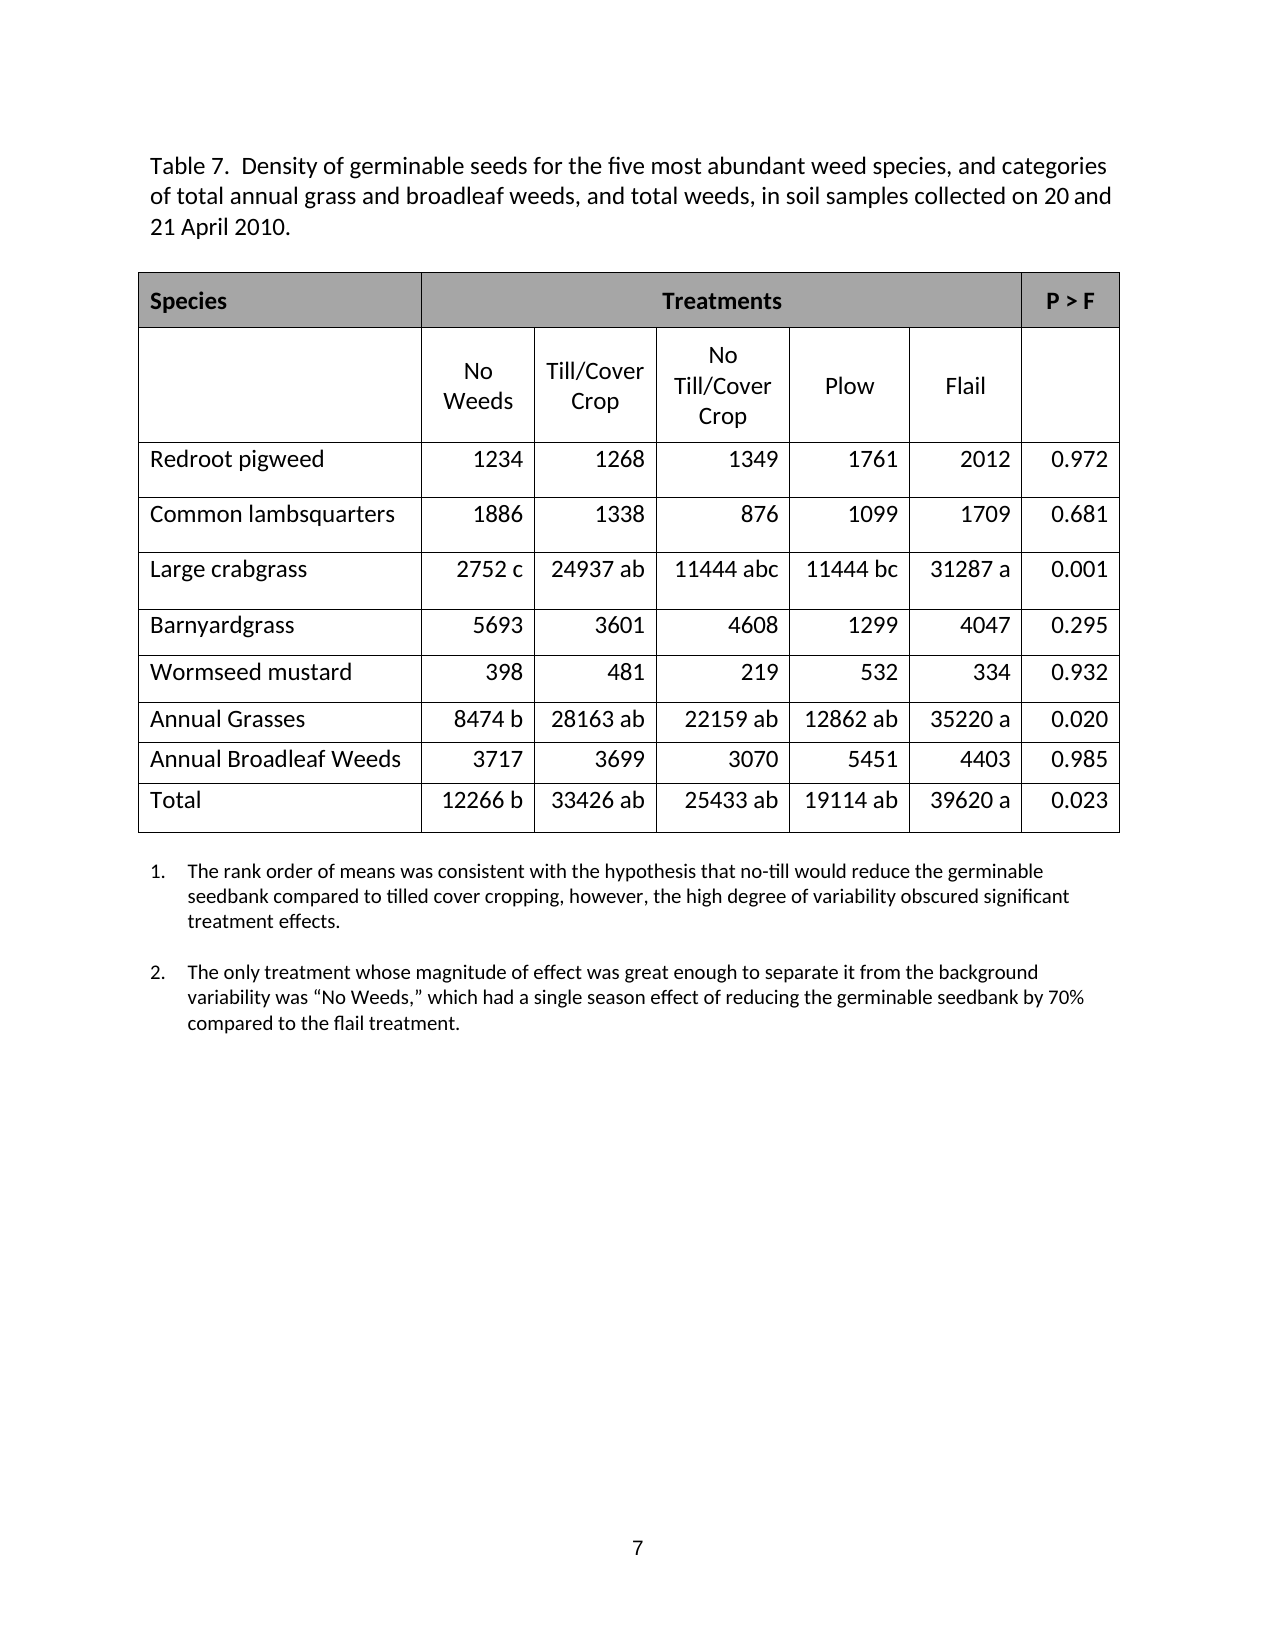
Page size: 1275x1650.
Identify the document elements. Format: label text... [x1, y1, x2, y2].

table_cell 1338 [535, 498, 656, 552]
table_cell 12266 b [422, 784, 534, 832]
table_cell 876 [657, 498, 789, 552]
table_cell Common lambsquarters [139, 498, 421, 552]
table_cell [139, 328, 421, 442]
table_cell 481 [535, 656, 656, 702]
table_cell 5451 [790, 743, 909, 783]
table_cell [1022, 328, 1119, 442]
table_cell 1761 [790, 443, 909, 497]
table_cell Annual Grasses [139, 703, 421, 742]
text Table 7. Density of germinable seeds for the five most abundant weed species, and categories of total annual grass and broadleaf weeds, and total weeds, in soil samples collected on 20 and 21 April 2010. [150, 150, 1125, 242]
table_cell 2012 [910, 443, 1021, 497]
table_cell 2752 c [422, 553, 534, 608]
table_cell Plow [790, 328, 909, 442]
table_cell 11444 abc [657, 553, 789, 608]
table_cell 33426 ab [535, 784, 656, 832]
table_cell 0.295 [1022, 610, 1119, 655]
table_cell 19114 ab [790, 784, 909, 832]
table_cell Redroot pigweed [139, 443, 421, 497]
table_cell 334 [910, 656, 1021, 702]
table_cell 12862 ab [790, 703, 909, 742]
table_cell 1886 [422, 498, 534, 552]
table_cell Wormseed mustard [139, 656, 421, 702]
table_cell 25433 ab [657, 784, 789, 832]
table_cell 31287 a [910, 553, 1021, 608]
table_header Treatments [422, 273, 1021, 327]
table_header Species [139, 273, 421, 327]
table_cell 1234 [422, 443, 534, 497]
table_cell 22159 ab [657, 703, 789, 742]
table_header P > F [1022, 273, 1119, 327]
table_cell 3699 [535, 743, 656, 783]
table_cell Annual Broadleaf Weeds [139, 743, 421, 783]
table_cell 1268 [535, 443, 656, 497]
table_cell 1709 [910, 498, 1021, 552]
table_cell 24937 ab [535, 553, 656, 608]
table_cell Flail [910, 328, 1021, 442]
table_cell 35220 a [910, 703, 1021, 742]
table_cell 0.023 [1022, 784, 1119, 832]
table_cell 532 [790, 656, 909, 702]
table_cell 3717 [422, 743, 534, 783]
table_cell 0.932 [1022, 656, 1119, 702]
table_cell 3070 [657, 743, 789, 783]
table_cell 3601 [535, 610, 656, 655]
list The rank order of means was consistent with the hypothesis that no-till would reduce the germinable seedbank compared to tilled cover cropping, however, the high degree of variability obscured significant treatment effects. [150, 858, 1125, 934]
table_cell 1099 [790, 498, 909, 552]
table_cell 1349 [657, 443, 789, 497]
table_cell 8474 b [422, 703, 534, 742]
table_cell 11444 bc [790, 553, 909, 608]
table_cell 4608 [657, 610, 789, 655]
list The only treatment whose magnitude of effect was great enough to separate it from the background variability was “No Weeds,” which had a single season effect of reducing the germinable seedbank by 70% compared to the flail treatment. [150, 959, 1125, 1035]
table_cell Till/Cover Crop [535, 328, 656, 442]
table_cell 4403 [910, 743, 1021, 783]
table_cell 0.985 [1022, 743, 1119, 783]
table_cell 0.020 [1022, 703, 1119, 742]
table_cell 4047 [910, 610, 1021, 655]
table_cell Barnyardgrass [139, 610, 421, 655]
table_cell 219 [657, 656, 789, 702]
table_cell No Weeds [422, 328, 534, 442]
table_cell Large crabgrass [139, 553, 421, 608]
table_cell 28163 ab [535, 703, 656, 742]
table_cell Total [139, 784, 421, 832]
table_cell 0.681 [1022, 498, 1119, 552]
table_cell 39620 a [910, 784, 1021, 832]
table_cell 0.972 [1022, 443, 1119, 497]
table_cell 1299 [790, 610, 909, 655]
table_cell 0.001 [1022, 553, 1119, 608]
table_cell 5693 [422, 610, 534, 655]
table_cell No Till/Cover Crop [657, 328, 789, 442]
table_cell 398 [422, 656, 534, 702]
